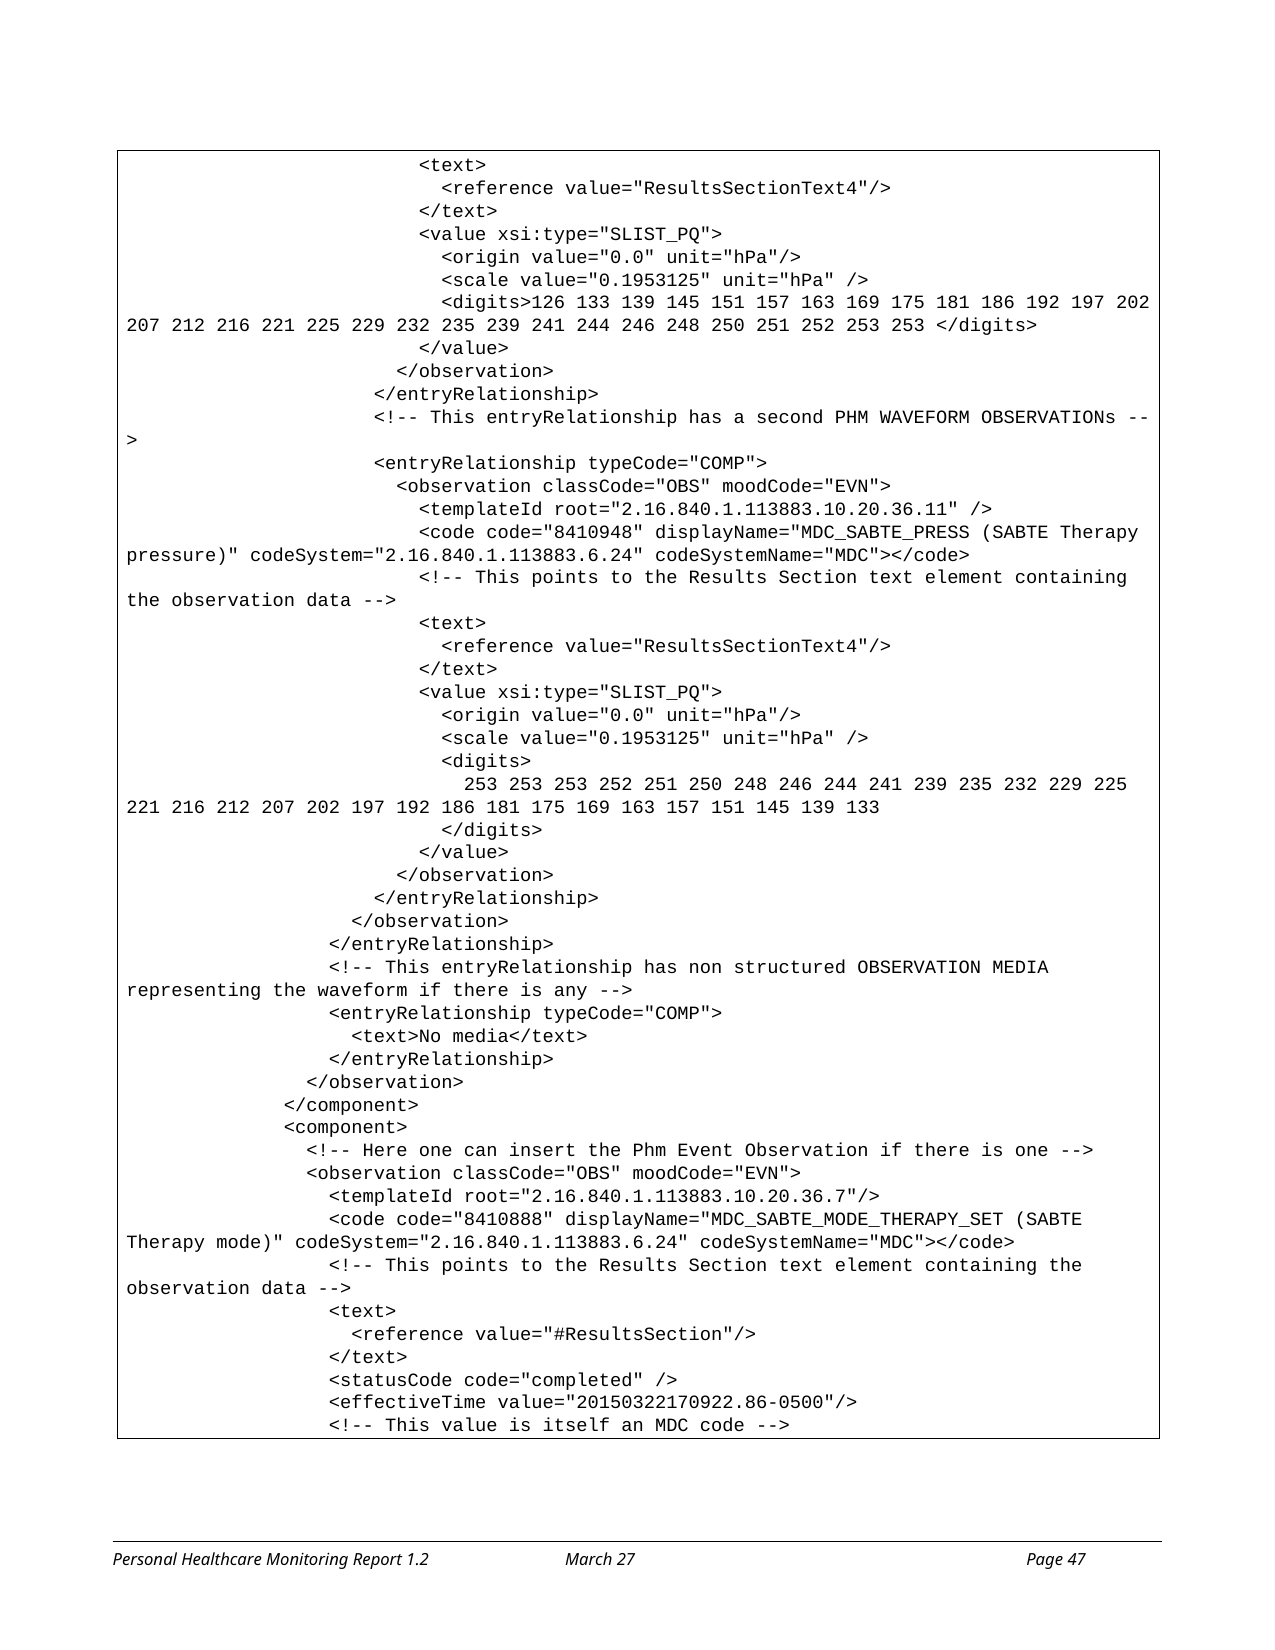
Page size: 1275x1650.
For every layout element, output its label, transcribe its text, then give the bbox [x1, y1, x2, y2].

text <scale value="0.1953125" unit="hPa" /> [118, 264, 1159, 287]
text <reference value="ResultsSectionText4"/> [118, 173, 1159, 196]
text <templateId root="2.16.840.1.113883.10.20.36.7"/> [118, 1181, 1159, 1204]
text </value> [118, 837, 1159, 860]
text <digits>126 133 139 145 151 157 163 169 175 181 186 192 197 202 207 212 216 221 225 229 232 235 239 241 244 246 248 250 251 252 253 253 </digits> [118, 287, 1159, 333]
text <text> [118, 151, 1159, 173]
text <origin value="0.0" unit="hPa"/> [118, 700, 1159, 723]
text <!-- This points to the Results Section text element containing the observation data --> [118, 1250, 1159, 1296]
text <text> [118, 1296, 1159, 1319]
text <reference value="#ResultsSection"/> [118, 1319, 1159, 1342]
text <templateId root="2.16.840.1.113883.10.20.36.11" /> [118, 494, 1159, 517]
text <entryRelationship typeCode="COMP"> [118, 448, 1159, 471]
text </observation> [118, 356, 1159, 379]
text <!-- This entryRelationship has a second PHM WAVEFORM OBSERVATIONs --> [118, 402, 1159, 448]
text </entryRelationship> [118, 883, 1159, 906]
text 253 253 253 252 251 250 248 246 244 241 239 235 232 229 225 221 216 212 207 202 197 192 186 181 175 169 163 157 151 145 139 133 [118, 769, 1159, 814]
text <component> [118, 1112, 1159, 1135]
text <!-- Here one can insert the Phm Event Observation if there is one --> [118, 1135, 1159, 1158]
text <code code="8410948" displayName="MDC_SABTE_PRESS (SABTE Therapy pressure)" codeSystem="2.16.840.1.113883.6.24" codeSystemName="MDC"></code> [118, 517, 1159, 562]
text <entryRelationship typeCode="COMP"> [118, 998, 1159, 1021]
text </text> [118, 1342, 1159, 1364]
text </value> [118, 333, 1159, 356]
text <value xsi:type="SLIST_PQ"> [118, 677, 1159, 700]
text <origin value="0.0" unit="hPa"/> [118, 242, 1159, 264]
text </digits> [118, 814, 1159, 837]
text <!-- This entryRelationship has non structured OBSERVATION MEDIA representing the waveform if there is any --> [118, 952, 1159, 998]
text </entryRelationship> [118, 929, 1159, 952]
text <value xsi:type="SLIST_PQ"> [118, 219, 1159, 242]
text <observation classCode="OBS" moodCode="EVN"> [118, 1158, 1159, 1181]
text <text> [118, 608, 1159, 631]
text <digits> [118, 746, 1159, 769]
text <!-- This value is itself an MDC code --> [118, 1410, 1159, 1438]
text </observation> [118, 1067, 1159, 1089]
text <scale value="0.1953125" unit="hPa" /> [118, 723, 1159, 746]
text <observation classCode="OBS" moodCode="EVN"> [118, 471, 1159, 494]
text <effectiveTime value="20150322170922.86-0500"/> [118, 1387, 1159, 1410]
text <text>No media</text> [118, 1021, 1159, 1044]
text <!-- This points to the Results Section text element containing the observation data --> [118, 562, 1159, 608]
text </observation> [118, 906, 1159, 929]
text </text> [118, 196, 1159, 219]
text <statusCode code="completed" /> [118, 1364, 1159, 1387]
text <reference value="ResultsSectionText4"/> [118, 631, 1159, 654]
text </text> [118, 654, 1159, 677]
text </observation> [118, 860, 1159, 883]
text <code code="8410888" displayName="MDC_SABTE_MODE_THERAPY_SET (SABTE Therapy mode)" codeSystem="2.16.840.1.113883.6.24" codeSystemName="MDC"></code> [118, 1204, 1159, 1250]
text </component> [118, 1089, 1159, 1112]
text </entryRelationship> [118, 379, 1159, 402]
text </entryRelationship> [118, 1044, 1159, 1067]
